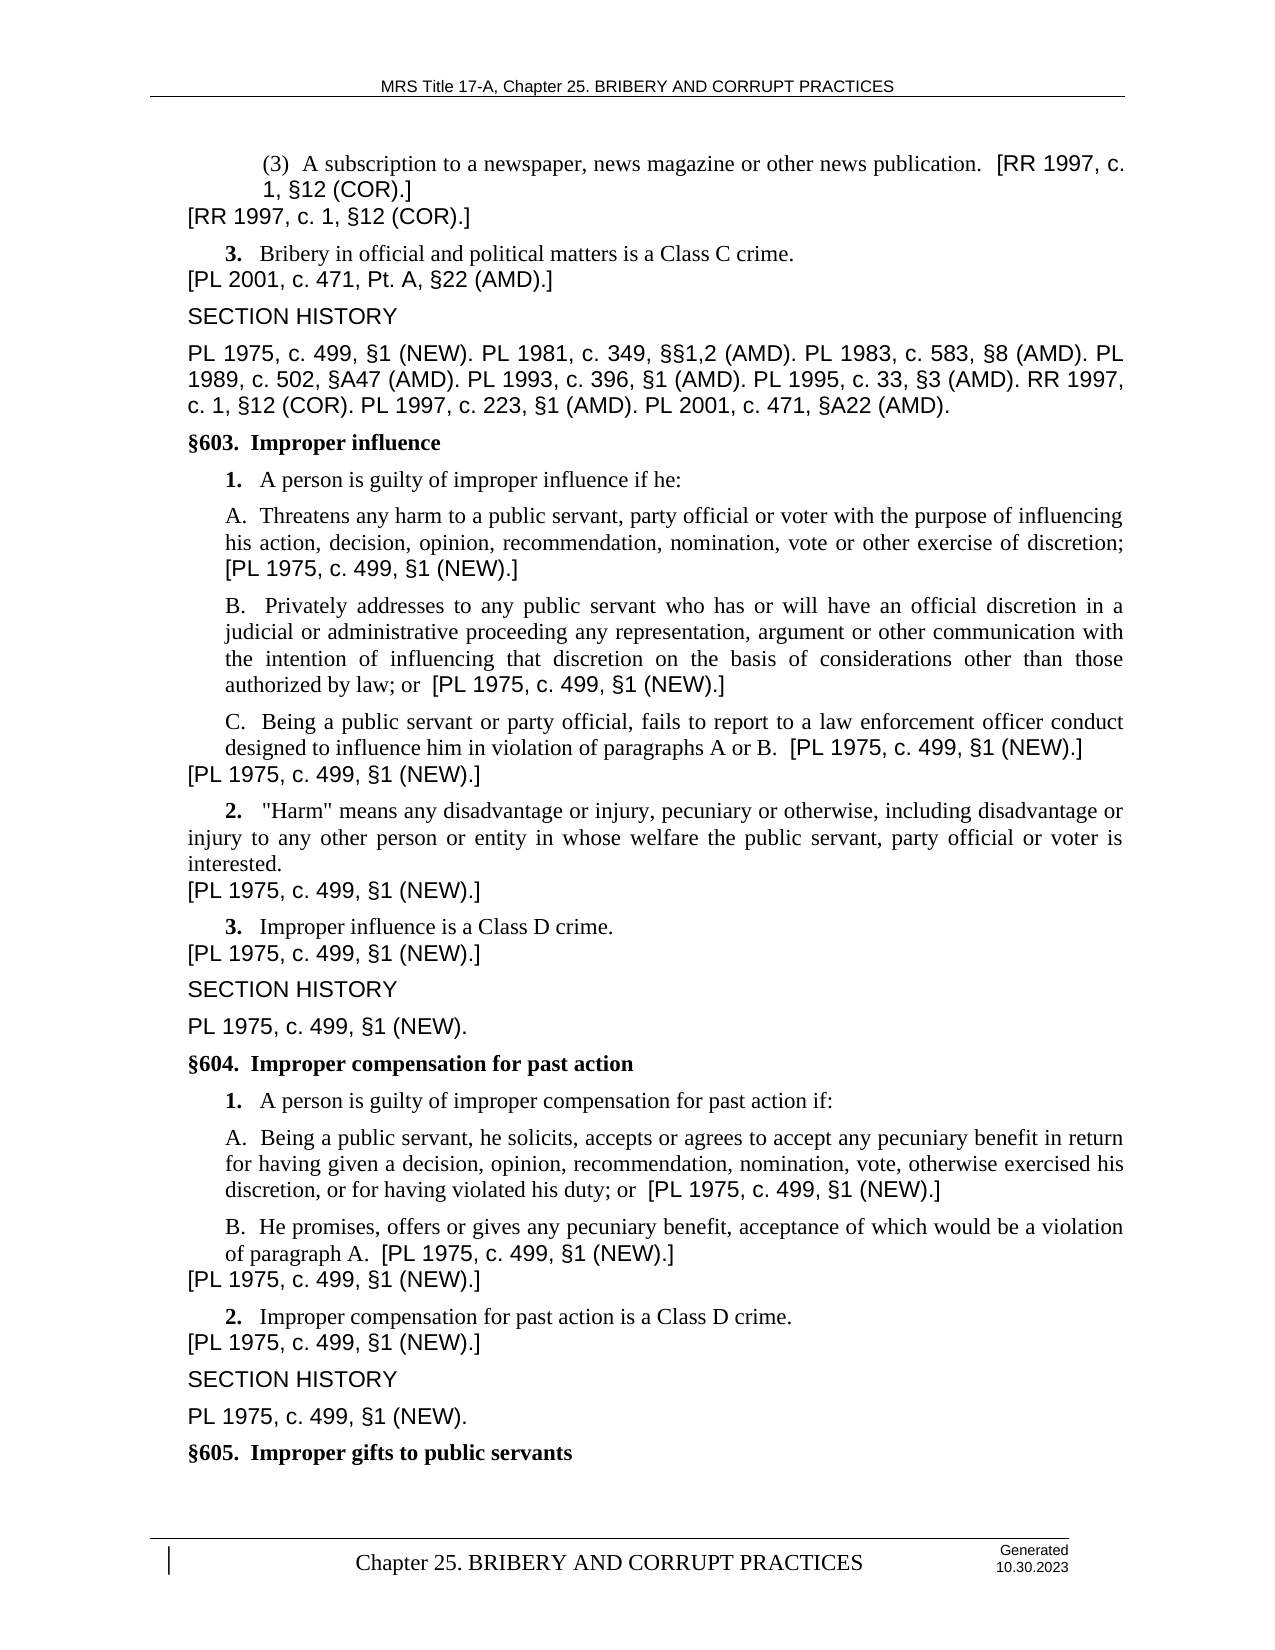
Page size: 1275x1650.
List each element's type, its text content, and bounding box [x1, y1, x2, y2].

text (3) A subscription to a newspaper, news magazine or other news publication. [RR 1997, c. 1, §12 (COR).] [262, 150, 1125, 203]
text §603. Improper influence [187, 429, 1125, 455]
text 1. A person is guilty of improper compensation for past action if: [187, 1087, 1125, 1113]
text PL 1975, c. 499, §1 (NEW). [187, 1403, 1125, 1429]
text §605. Improper gifts to public servants [187, 1439, 1125, 1466]
text PL 1975, c. 499, §1 (NEW). PL 1981, c. 349, §§1,2 (AMD). PL 1983, c. 583, §8 (AMD). PL 1989, c. 502, §A47 (AMD). PL 1993, c. 396, §1 (AMD). PL 1995, c. 33, §3 (AMD). RR 1997, c. 1, §12 (COR). PL 1997, c. 223, §1 (AMD). PL 2001, c. 471, §A22 (AMD). [187, 339, 1125, 418]
text 3. Bribery in official and political matters is a Class C crime. [187, 239, 1125, 266]
text A. Threatens any harm to a public servant, party official or voter with the purpose of influencing his action, decision, opinion, recommendation, nomination, vote or other exercise of discretion; [PL 1975, c. 499, §1 (NEW).] [225, 502, 1125, 582]
text [PL 1975, c. 499, §1 (NEW).] [187, 1266, 1125, 1292]
text SECTION HISTORY [187, 1366, 1125, 1392]
text C. Being a public servant or party official, fails to report to a law enforcement officer conduct designed to influence him in violation of paragraphs A or B. [PL 1975, c. 499, §1 (NEW).] [225, 708, 1125, 761]
text PL 1975, c. 499, §1 (NEW). [187, 1013, 1125, 1039]
text [PL 1975, c. 499, §1 (NEW).] [187, 940, 1125, 966]
text SECTION HISTORY [187, 976, 1125, 1003]
text A. Being a public servant, he solicits, accepts or agrees to accept any pecuniary benefit in return for having given a decision, opinion, recommendation, nomination, vote, otherwise exercised his discretion, or for having violated his duty; or [PL 1975, c. 499, §1 (NEW).] [225, 1123, 1125, 1203]
text [RR 1997, c. 1, §12 (COR).] [187, 203, 1125, 229]
text 3. Improper influence is a Class D crime. [187, 913, 1125, 940]
text [PL 2001, c. 471, Pt. A, §22 (AMD).] [187, 266, 1125, 292]
text 2. "Harm" means any disadvantage or injury, pecuniary or otherwise, including disadvantage or injury to any other person or entity in whose welfare the public servant, party official or voter is interested. [187, 797, 1125, 877]
text [PL 1975, c. 499, §1 (NEW).] [187, 761, 1125, 787]
text B. He promises, offers or gives any pecuniary benefit, acceptance of which would be a violation of paragraph A. [PL 1975, c. 499, §1 (NEW).] [225, 1213, 1125, 1266]
text 1. A person is guilty of improper influence if he: [187, 466, 1125, 492]
text [PL 1975, c. 499, §1 (NEW).] [187, 1329, 1125, 1355]
text [PL 1975, c. 499, §1 (NEW).] [187, 877, 1125, 903]
text 2. Improper compensation for past action is a Class D crime. [187, 1303, 1125, 1329]
text §604. Improper compensation for past action [187, 1050, 1125, 1076]
text SECTION HISTORY [187, 303, 1125, 329]
text B. Privately addresses to any public servant who has or will have an official discretion in a judicial or administrative proceeding any representation, argument or other communication with the intention of influencing that discretion on the basis of considerations other than those authorized by law; or [PL 1975, c. 499, §1 (NEW).] [225, 592, 1125, 697]
